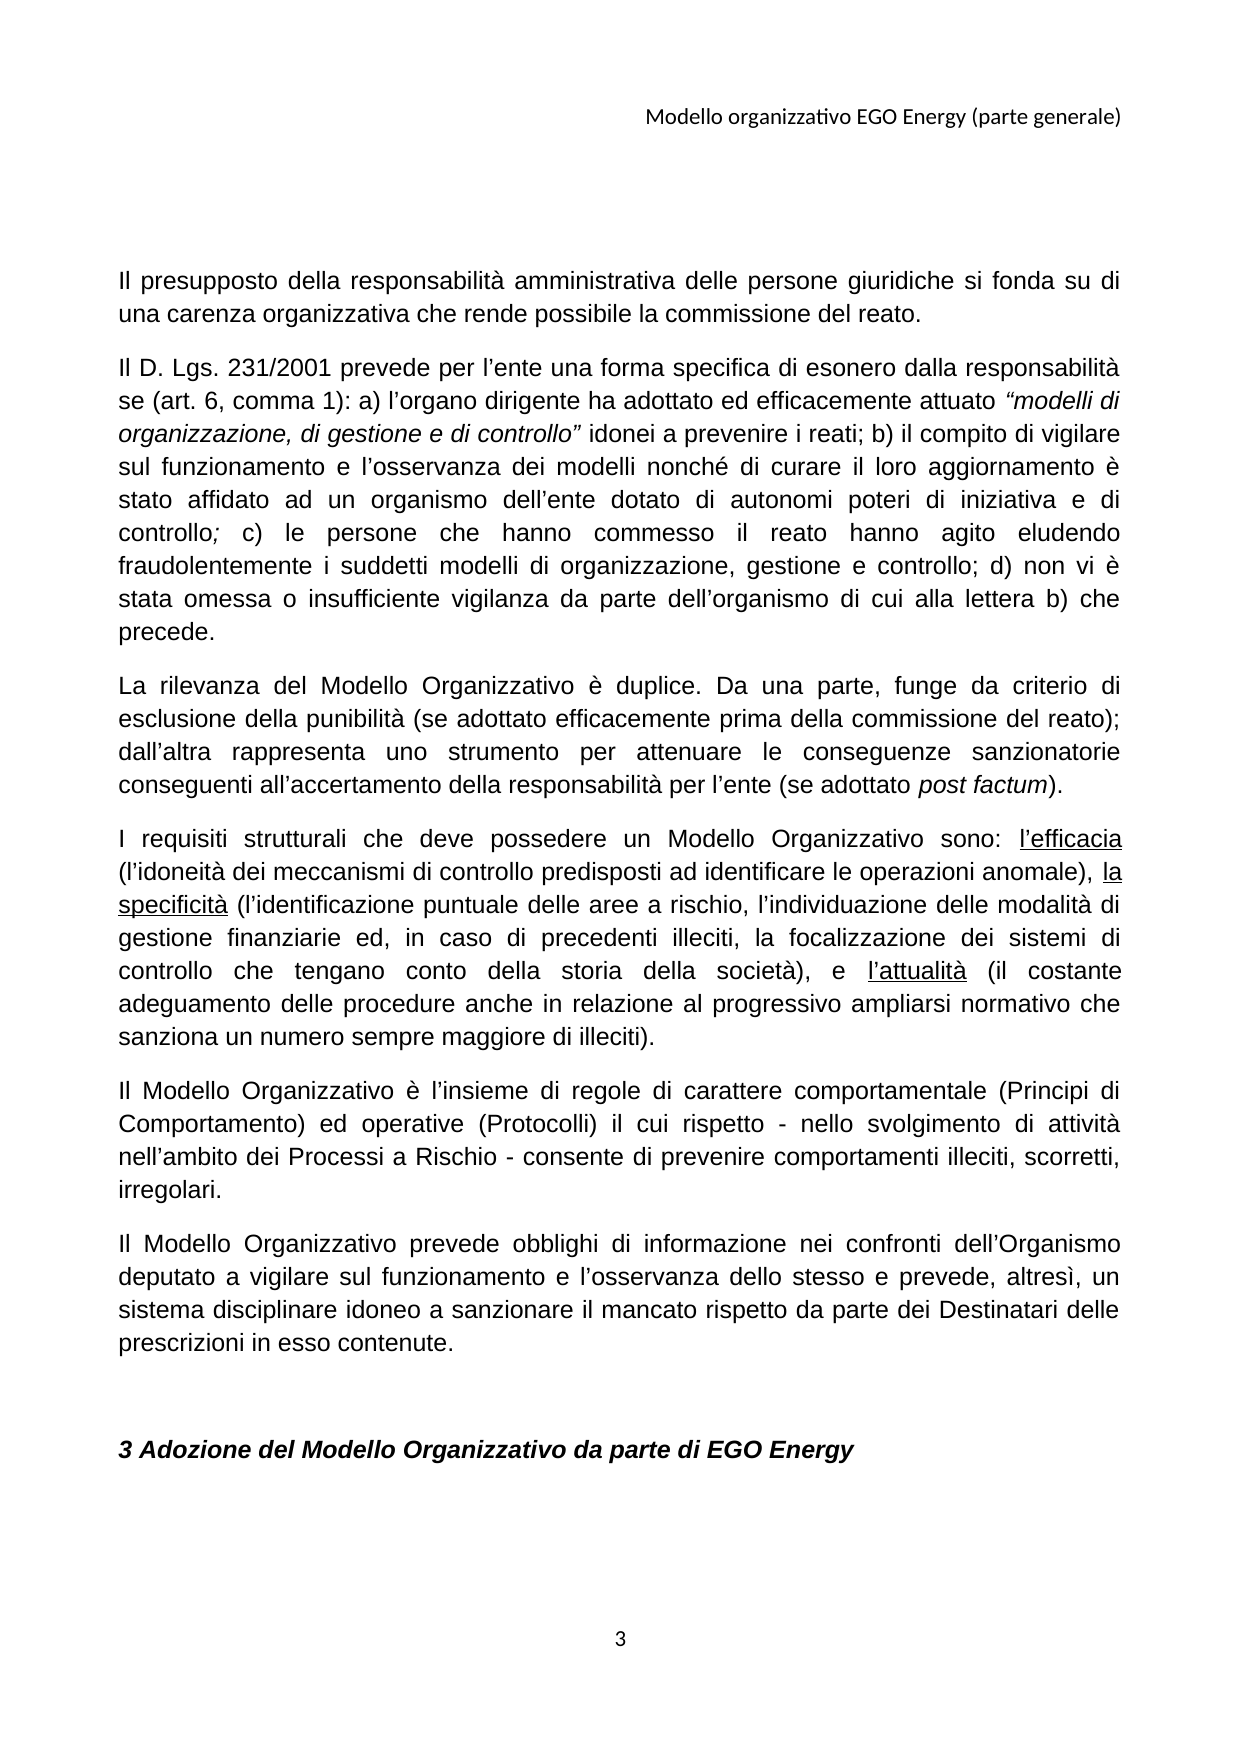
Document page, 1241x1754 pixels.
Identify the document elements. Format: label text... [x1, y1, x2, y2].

text 3 Adozione del Modello Organizzativo da parte di EGO Energy [118, 1435, 1122, 1464]
text Il presupposto della responsabilità amministrativa delle persone giuridiche si fonda su di una carenza organizzativa che rende possibile la commissione del reato. [118, 266, 1122, 328]
text I requisiti strutturali che deve possedere un Modello Organizzativo sono: l’efficacia (l’idoneità dei meccanismi di controllo predisposti ad identificare le operazioni anomale), la specificità (l’identificazione puntuale delle aree a rischio, l’individuazione delle modalità di gestione finanziarie ed, in caso di precedenti illeciti, la focalizzazione dei sistemi di controllo che tengano conto della storia della società), e l’attualità (il costante adeguamento delle procedure anche in relazione al progressivo ampliarsi normativo che sanziona un numero sempre maggiore di illeciti). [118, 824, 1122, 1051]
text Il D. Lgs. 231/2001 prevede per l’ente una forma specifica di esonero dalla responsabilità se (art. 6, comma 1): a) l’organo dirigente ha adottato ed efficacemente attuato “modelli di organizzazione, di gestione e di controllo” idonei a prevenire i reati; b) il compito di vigilare sul funzionamento e l’osservanza dei modelli nonché di curare il loro aggiornamento è stato affidato ad un organismo dell’ente dotato di autonomi poteri di iniziativa e di controllo; c) le persone che hanno commesso il reato hanno agito eludendo fraudolentemente i suddetti modelli di organizzazione, gestione e controllo; d) non vi è stata omessa o insufficiente vigilanza da parte dell’organismo di cui alla lettera b) che precede. [118, 353, 1122, 646]
text Il Modello Organizzativo è l’insieme di regole di carattere comportamentale (Principi di Comportamento) ed operative (Protocolli) il cui rispetto - nello svolgimento di attività nell’ambito dei Processi a Rischio - consente di prevenire comportamenti illeciti, scorretti, irregolari. [118, 1076, 1122, 1203]
text La rilevanza del Modello Organizzativo è duplice. Da una parte, funge da criterio di esclusione della punibilità (se adottato efficacemente prima della commissione del reato); dall’altra rappresenta uno strumento per attenuare le conseguenze sanzionatorie conseguenti all’accertamento della responsabilità per l’ente (se adottato post factum). [118, 671, 1122, 798]
text Il Modello Organizzativo prevede obblighi di informazione nei confronti dell’Organismo deputato a vigilare sul funzionamento e l’osservanza dello stesso e prevede, altresì, un sistema disciplinare idoneo a sanzionare il mancato rispetto da parte dei Destinatari delle prescrizioni in esso contenute. [118, 1228, 1122, 1356]
